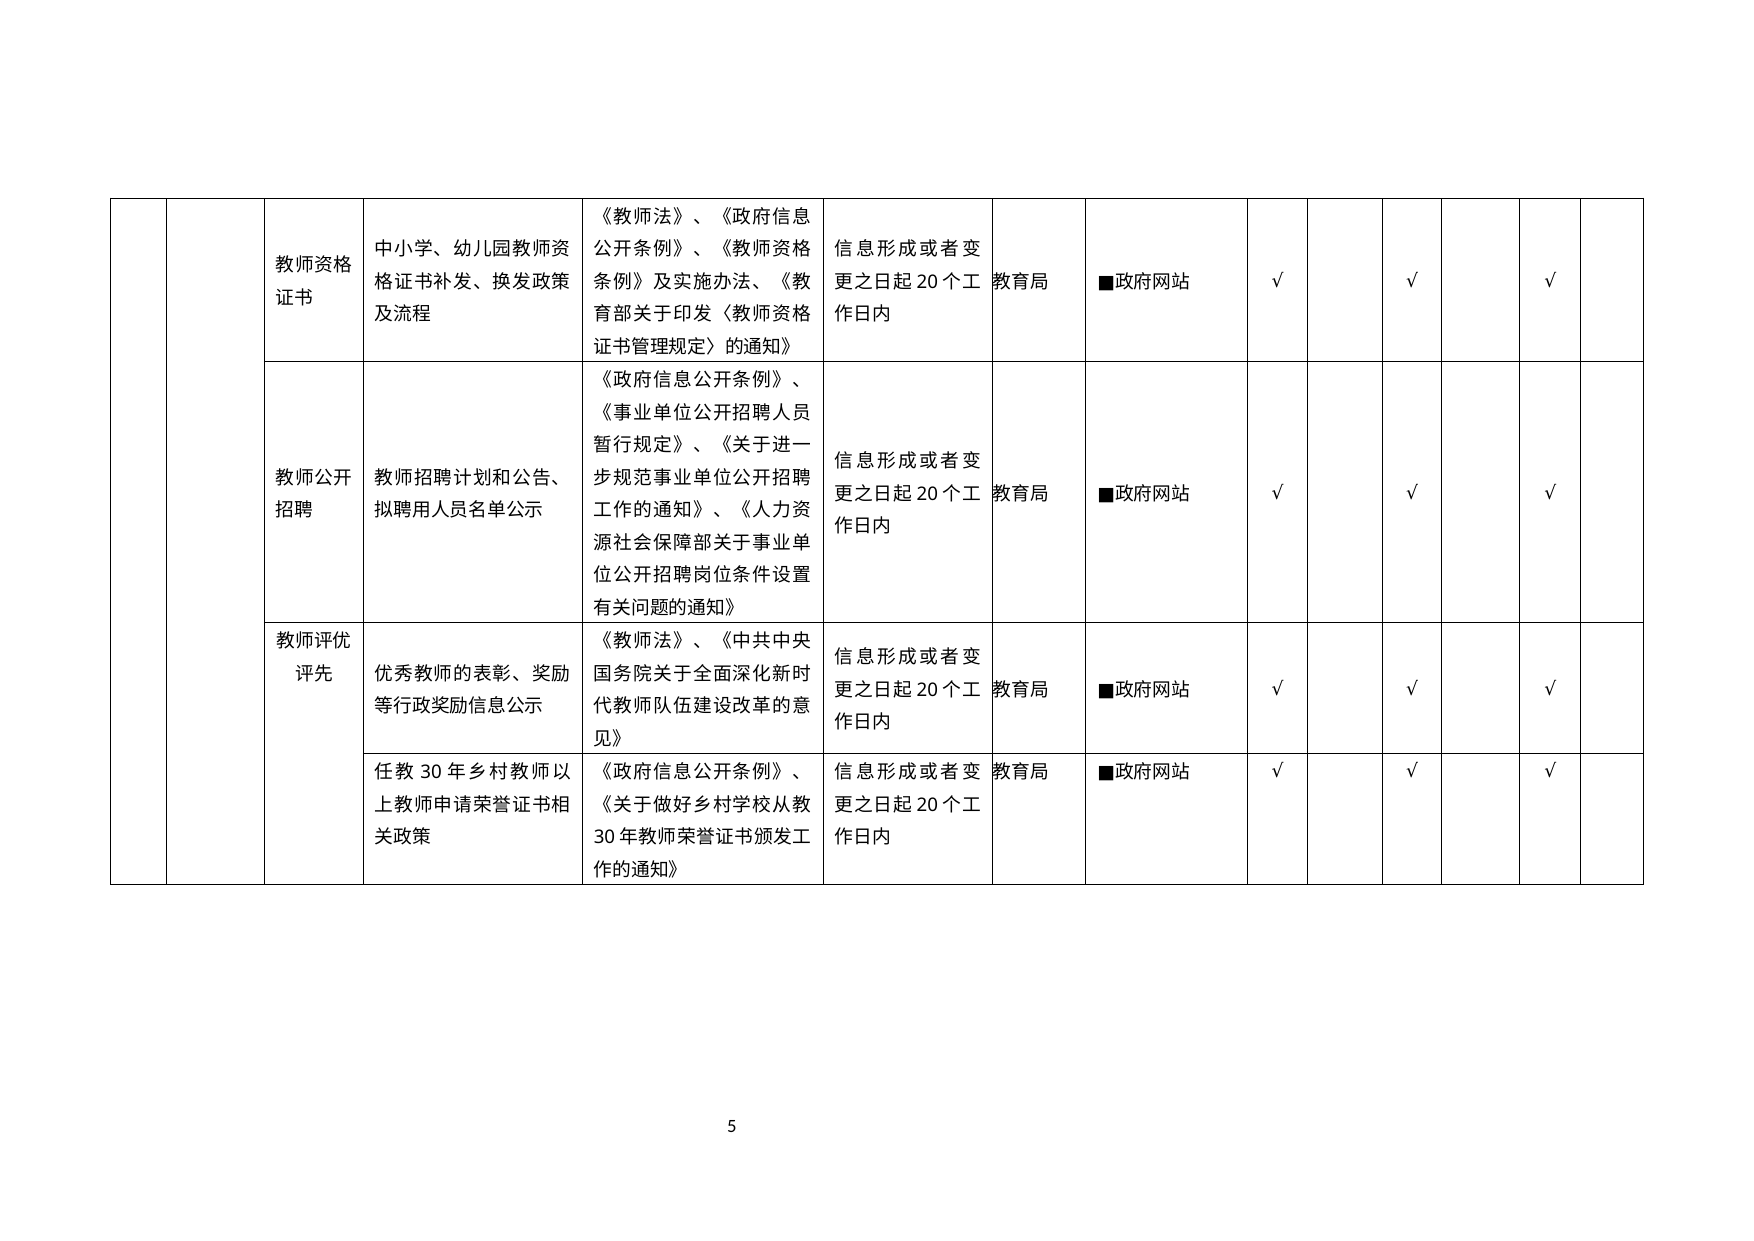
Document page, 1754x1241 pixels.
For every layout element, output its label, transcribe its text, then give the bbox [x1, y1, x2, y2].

table_cell √ [1248, 754, 1307, 884]
table_cell [1308, 754, 1382, 884]
table_cell 《政府信息公开条例》、《事业单位公开招聘人员暂行规定》、《关于进一步规范事业单位公开招聘工作的通知》、《人力资源社会保障部关于事业单位公开招聘岗位条件设置有关问题的通知》 [583, 362, 823, 622]
table_cell √ [1383, 199, 1441, 361]
table_cell 信息形成或者变更之日起20个工作日内 [824, 623, 992, 753]
table_cell 教育局 [993, 199, 1085, 361]
table_cell 教师评优评先 [265, 623, 363, 884]
table_cell ■政府网站 [1086, 362, 1247, 622]
table_cell [1308, 362, 1382, 622]
table_cell 任教30年乡村教师以上教师申请荣誉证书相关政策 [364, 754, 582, 884]
table_cell [1308, 199, 1382, 361]
table_cell 教师公开招聘 [265, 362, 363, 622]
table_cell √ [1248, 623, 1307, 753]
table_cell √ [1383, 754, 1441, 884]
table_cell [1442, 199, 1519, 361]
table_cell ■政府网站 [1086, 199, 1247, 361]
table_cell [1581, 623, 1643, 753]
table_cell [1581, 362, 1643, 622]
table_cell 优秀教师的表彰、奖励等行政奖励信息公示 [364, 623, 582, 753]
table_cell 信息形成或者变更之日起20个工作日内 [824, 362, 992, 622]
table_cell [1442, 623, 1519, 753]
table_cell [1581, 199, 1643, 361]
table_cell ■政府网站 [1086, 623, 1247, 753]
table_cell √ [1520, 754, 1580, 884]
table_cell ■政府网站 [1086, 754, 1247, 884]
table_cell 教育局 [993, 362, 1085, 622]
table_cell [1581, 754, 1643, 884]
table_cell 中小学、幼儿园教师资格证书补发、换发政策及流程 [364, 199, 582, 361]
table_cell √ [1520, 623, 1580, 753]
table_cell √ [1520, 362, 1580, 622]
table_cell √ [1248, 362, 1307, 622]
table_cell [583, 199, 823, 361]
table_cell √ [1248, 199, 1307, 361]
table_cell 《教师法》、《中共中央 国务院关于全面深化新时代教师队伍建设改革的意见》 [583, 623, 823, 753]
table_cell 教育局 [993, 623, 1085, 753]
table_cell √ [1383, 623, 1441, 753]
table_cell 教师资格证书 [265, 199, 363, 361]
table_cell 教育局 [993, 754, 1085, 884]
table_cell 信息形成或者变更之日起20个工作日内 [824, 199, 992, 361]
table_cell √ [1520, 199, 1580, 361]
table_cell √ [1383, 362, 1441, 622]
table_cell [1442, 362, 1519, 622]
table_cell 信息形成或者变更之日起20个工作日内 [824, 754, 992, 884]
table_cell 《政府信息公开条例》、《关于做好乡村学校从教30年教师荣誉证书颁发工作的通知》 [583, 754, 823, 884]
table_cell [1442, 754, 1519, 884]
table_cell [1308, 623, 1382, 753]
table_cell 教师招聘计划和公告、拟聘用人员名单公示 [364, 362, 582, 622]
